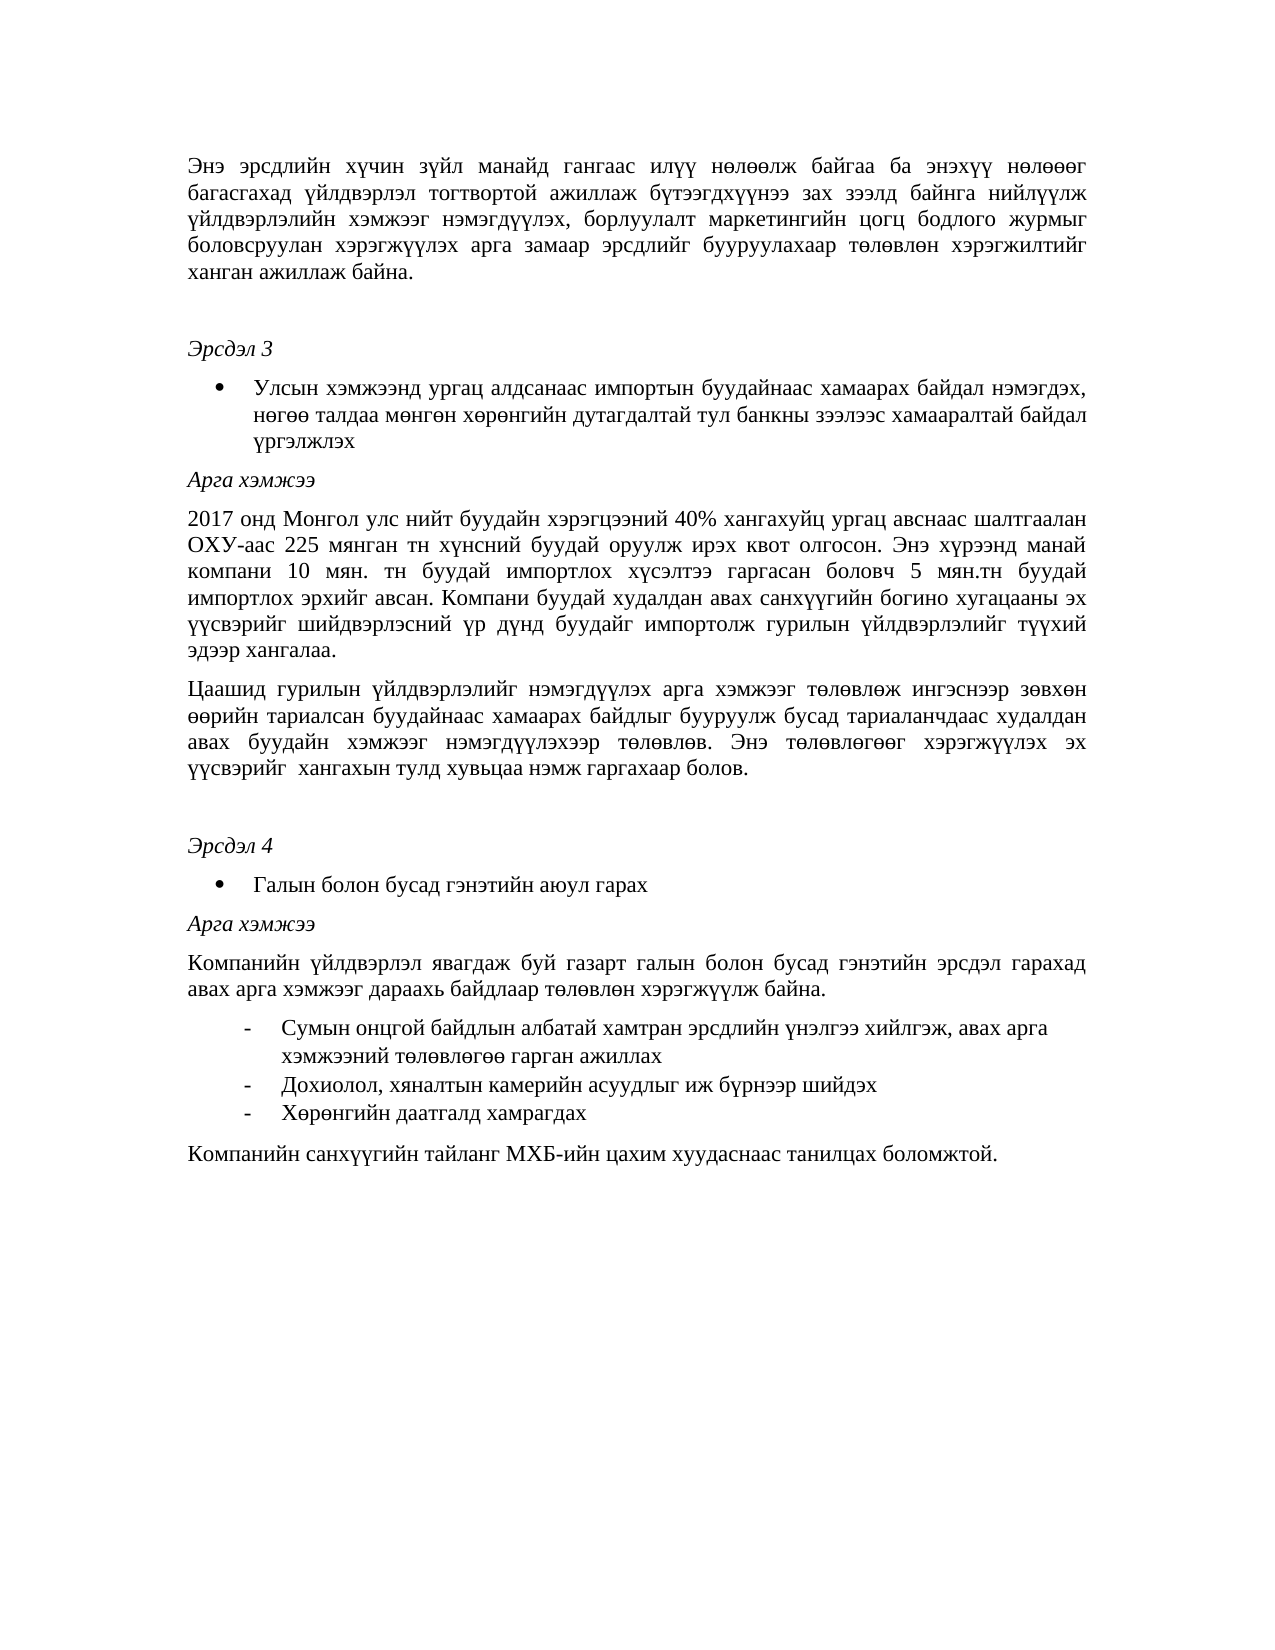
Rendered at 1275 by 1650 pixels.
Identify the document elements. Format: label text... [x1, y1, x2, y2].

text Арга хэмжээ [187, 466, 1088, 492]
text Эрсдэл 3 [187, 335, 1088, 362]
text Энэ эрсдлийн хүчин зүйл манайд гангаас илүү нөлөөлж байгаа ба энэхүү нөлөөөг багасгахад үйлдвэрлэл тогтвортой ажиллаж бүтээгдхүүнээ зах зээлд байнга нийлүүлж үйлдвэрлэлийн хэмжээг нэмэгдүүлэх, борлуулалт маркетингийн цогц бодлого журмыг боловсруулан хэрэгжүүлэх арга замаар эрсдлийг бууруулахаар төлөвлөн хэрэгжилтийг ханган ажиллаж байна. [187, 152, 1088, 284]
text Компанийн үйлдвэрлэл явагдаж буй газарт галын болон бусад гэнэтийн эрсдэл гарахад авах арга хэмжээг дараахь байдлаар төлөвлөн хэрэгжүүлж байна. [187, 949, 1088, 1001]
list Улсын хэмжээнд ургац алдсанаас импортын буудайнаас хамаарах байдал нэмэгдэх, нөгөө талдаа мөнгөн хөрөнгийн дутагдалтай тул банкны зээлээс хамааралтай байдал үргэлжлэх [216, 374, 1088, 453]
list Галын болон бусад гэнэтийн аюул гарах [216, 871, 1088, 897]
list Дохиолол, хяналтын камерийн асуудлыг иж бүрнээр шийдэх [244, 1071, 1079, 1097]
text Арга хэмжээ [187, 910, 1088, 936]
text Эрсдэл 4 [187, 832, 1088, 858]
text Компанийн санхүүгийн тайланг МХБ-ийн цахим хуудаснаас танилцах боломжтой. [187, 1140, 1088, 1166]
list Хөрөнгийн даатгалд хамрагдах [244, 1099, 1079, 1126]
list Сумын онцгой байдлын албатай хамтран эрсдлийн үнэлгээ хийлгэж, авах арга хэмжээний төлөвлөгөө гарган ажиллах [244, 1014, 1079, 1069]
text Цаашид гурилын үйлдвэрлэлийг нэмэгдүүлэх арга хэмжээг төлөвлөж ингэснээр зөвхөн өөрийн тариалсан буудайнаас хамаарах байдлыг бууруулж бусад тариаланчдаас худалдан авах буудайн хэмжээг нэмэгдүүлэхээр төлөвлөв. Энэ төлөвлөгөөг хэрэгжүүлэх эх үүсвэрийг хангахын тулд хувьцаа нэмж гаргахаар болов. [187, 675, 1088, 781]
text 2017 онд Монгол улс нийт буудайн хэрэгцээний 40% хангахуйц ургац авснаас шалтгаалан ОХУ-аас 225 мянган тн хүнсний буудай оруулж ирэх квот олгосон. Энэ хүрээнд манай компани 10 мян. тн буудай импортлох хүсэлтээ гаргасан боловч 5 мян.тн буудай импортлох эрхийг авсан. Компани буудай худалдан авах санхүүгийн богино хугацааны эх үүсвэрийг шийдвэрлэсний үр дүнд буудайг импортолж гурилын үйлдвэрлэлийг түүхий эдээр хангалаа. [187, 505, 1088, 663]
